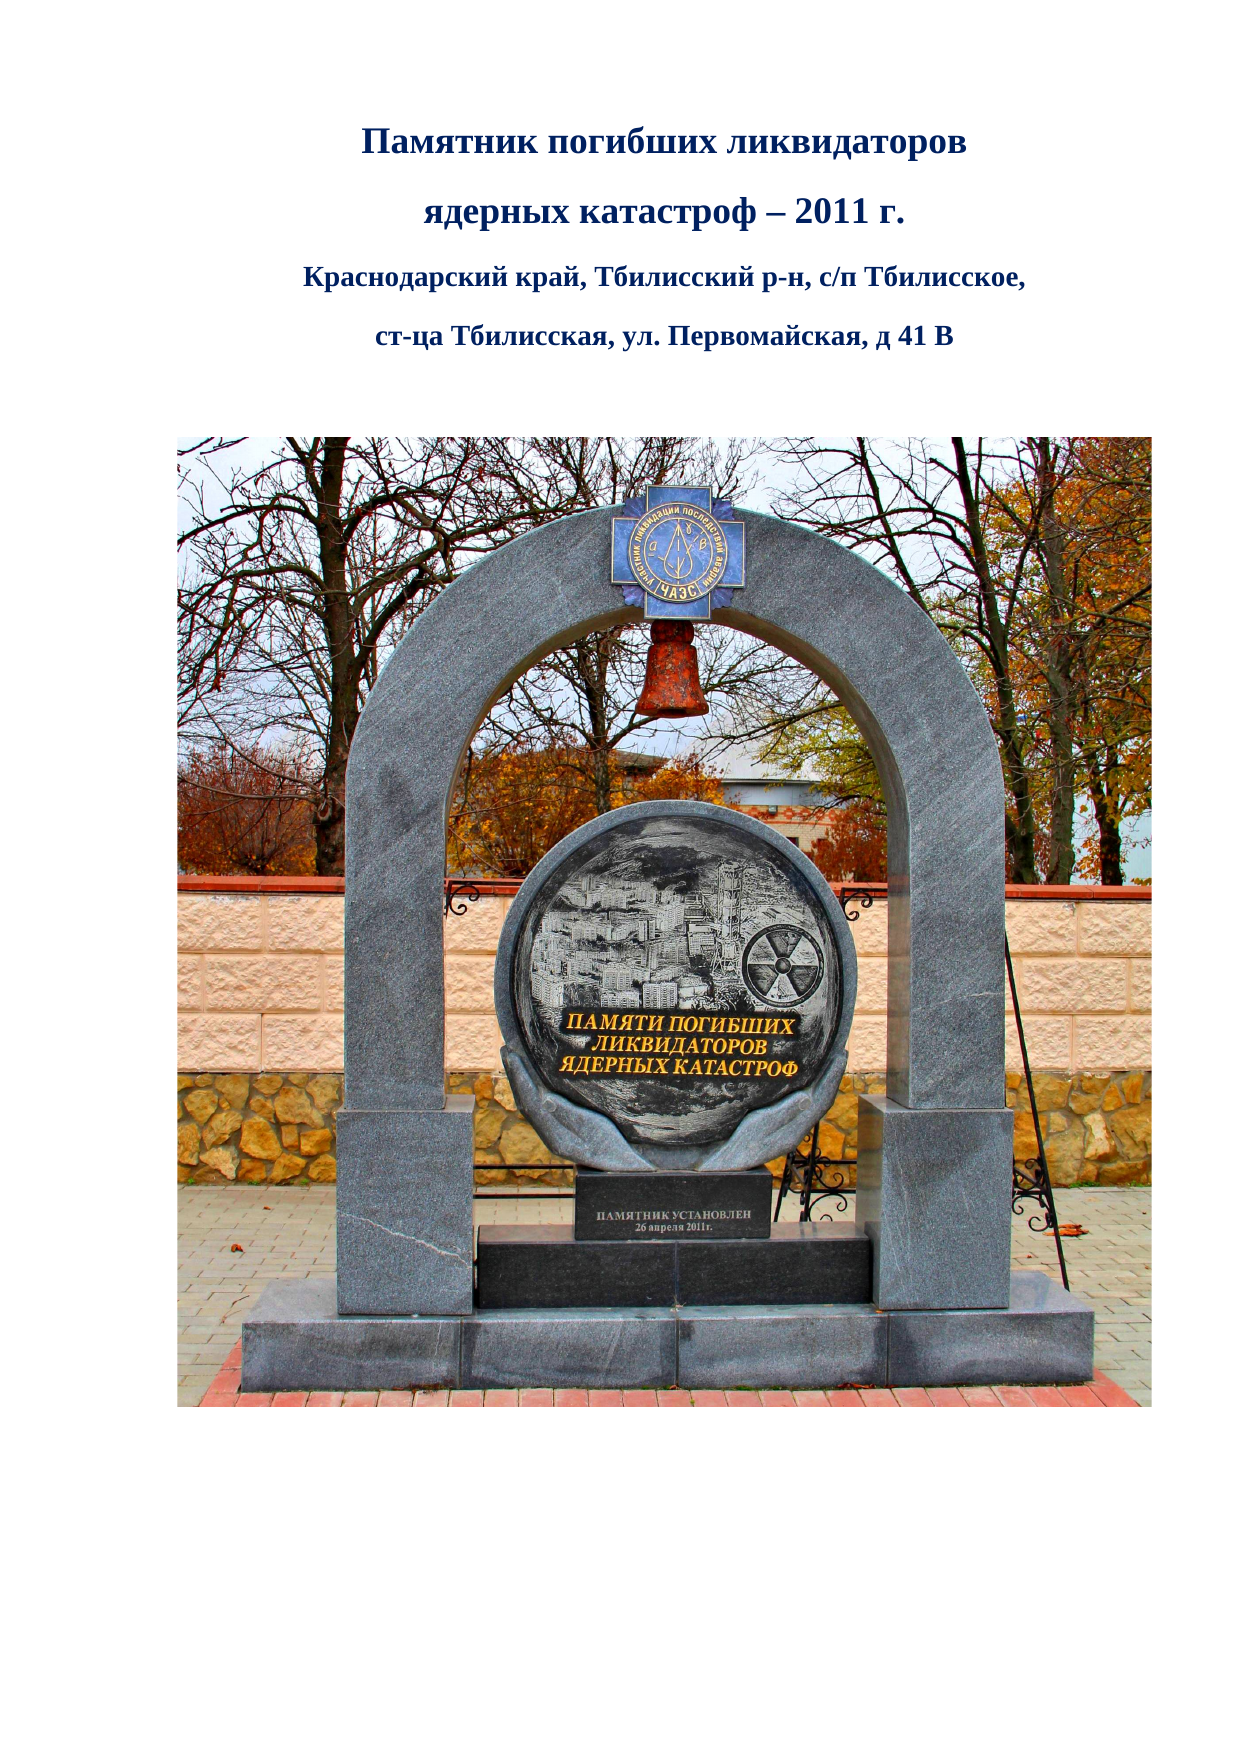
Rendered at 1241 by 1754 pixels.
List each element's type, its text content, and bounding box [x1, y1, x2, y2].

text ядерных катастроф – 2011 г. [177, 188, 1152, 232]
text ст-ца Тбилисская, ул. Первомайская, д 41 В [177, 318, 1152, 352]
picture [177, 437, 1152, 1407]
text Краснодарский край, Тбилисский р-н, с/п Тбилисское, [177, 259, 1152, 292]
text Памятник погибших ликвидаторов [177, 118, 1152, 161]
